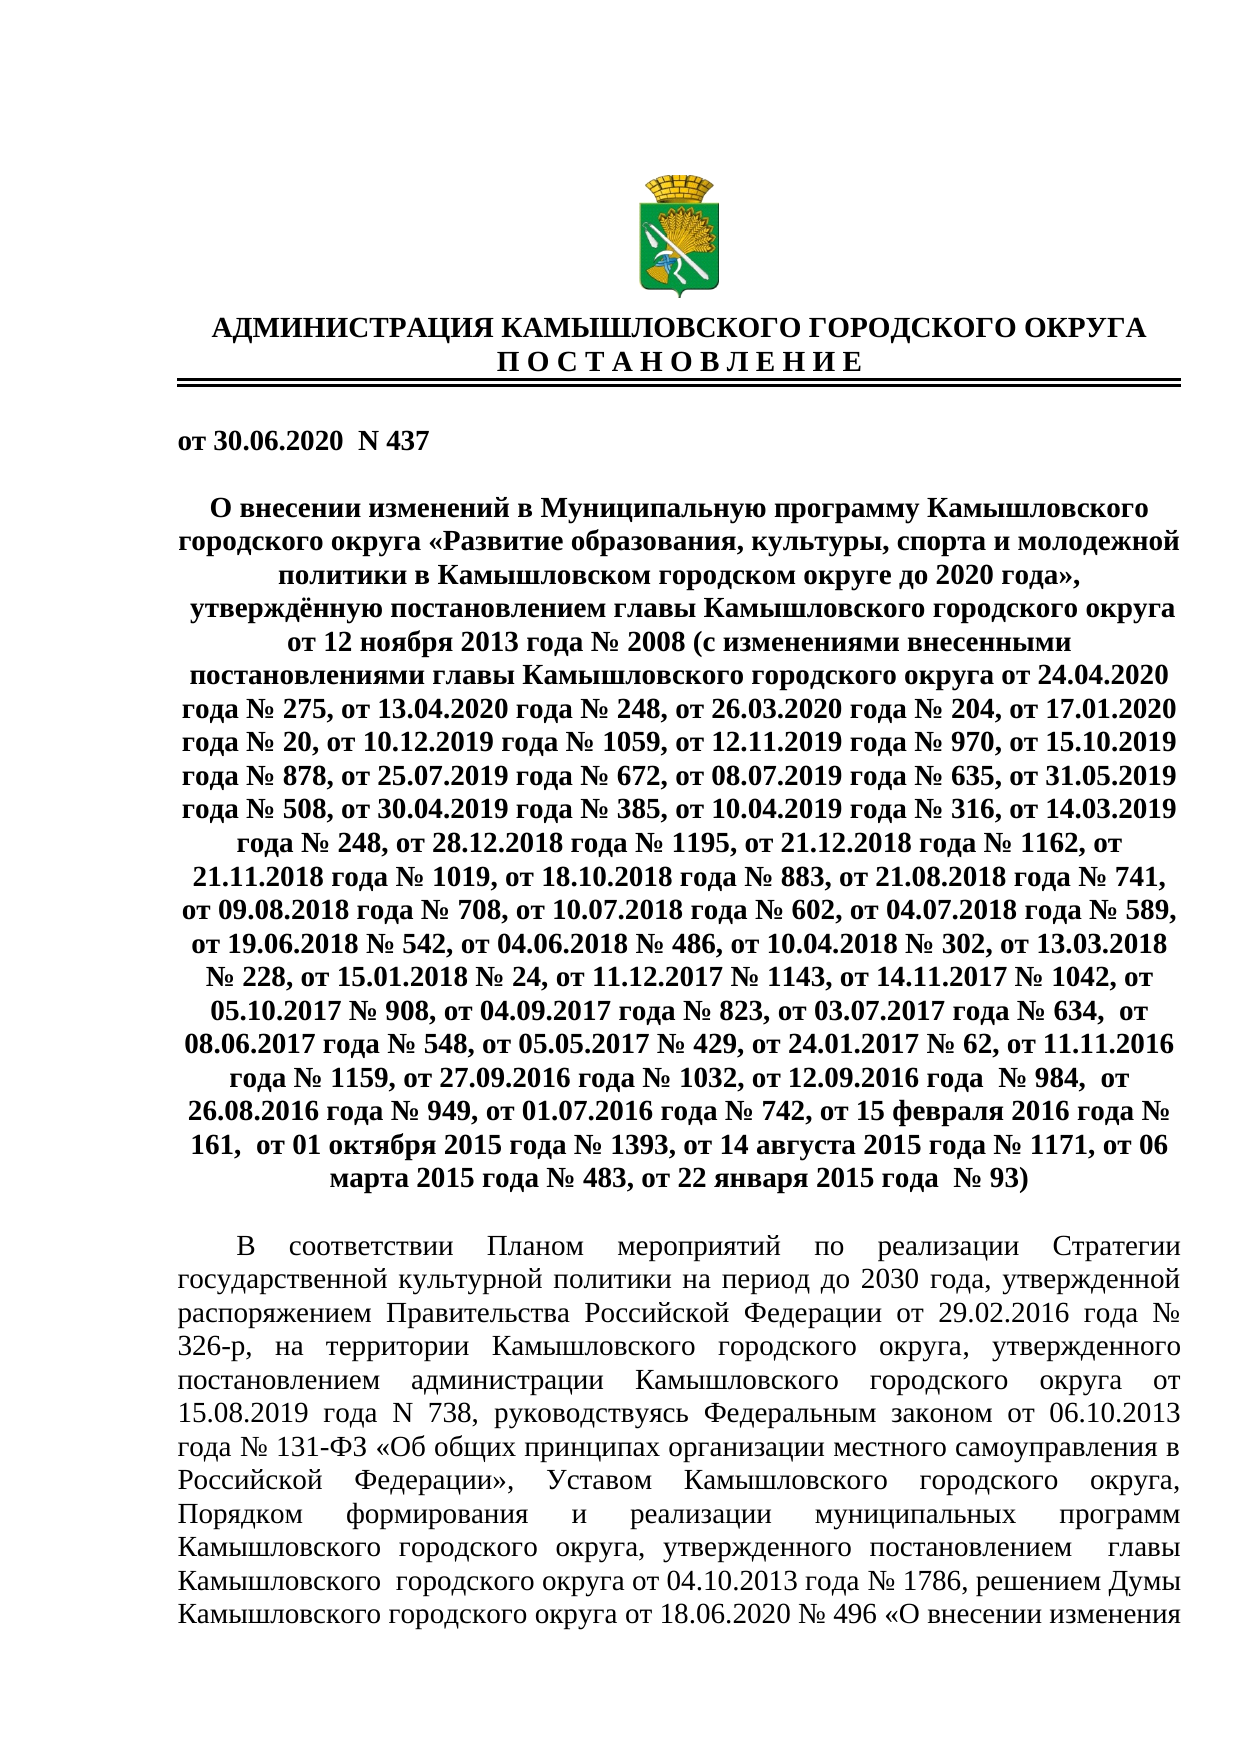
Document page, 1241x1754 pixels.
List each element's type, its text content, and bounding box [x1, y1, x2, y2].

text утверждённую постановлением главы Камышловского городского округа от 12 ноября 2013 года № 2008 (с изменениями внесенными постановлениями главы Камышловского городского округа от 24.04.2020 года № 275, от 13.04.2020 года № 248, от 26.03.2020 года № 204, от 17.01.2020 года № 20, от 10.12.2019 года № 1059, от 12.11.2019 года № 970, от 15.10.2019 года № 878, от 25.07.2019 года № 672, от 08.07.2019 года № 635, от 31.05.2019 года № 508, от 30.04.2019 года № 385, от 10.04.2019 года № 316, от 14.03.2019 года № 248, от 28.12.2018 года № 1195, от 21.12.2018 года № 1162, от 21.11.2018 года № 1019, от 18.10.2018 года № 883, от 21.08.2018 года № 741, от 09.08.2018 года № 708, от 10.07.2018 года № 602, от 04.07.2018 года № 589, от 19.06.2018 № 542, от 04.06.2018 № 486, от 10.04.2018 № 302, от 13.03.2018 № 228, от 15.01.2018 № 24, от 11.12.2017 № 1143, от 14.11.2017 № 1042, от 05.10.2017 № 908, от 04.09.2017 года № 823, от 03.07.2017 года № 634, от 08.06.2017 года № 548, от 05.05.2017 № 429, от 24.01.2017 № 62, от 11.11.2016 года № 1159, от 27.09.2016 года № 1032, от 12.09.2016 года № 984, от 26.08.2016 года № 949, от 01.07.2016 года № 742, от 15 февраля 2016 года № 161, от 01 октября 2015 года № 1393, от 14 августа 2015 года № 1171, от 06 марта 2015 года № 483, от 22 января 2015 года № 93) [177, 590, 1181, 1194]
text О внесении изменений в Муниципальную программу Камышловского городского округа «Развитие образования, культуры, спорта и молодежной политики в Камышловском городском округе до 2020 года», [177, 490, 1181, 590]
picture [639, 175, 719, 298]
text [177, 1228, 1181, 1630]
text АДМИНИСТРАЦИЯ КАМЫШЛОВСКОГО ГОРОДСКОГО ОКРУГА [177, 311, 1181, 344]
text П О С Т А Н О В Л Е Н И Е [177, 344, 1181, 378]
text от 30.06.2020 N 437 [177, 423, 1181, 456]
